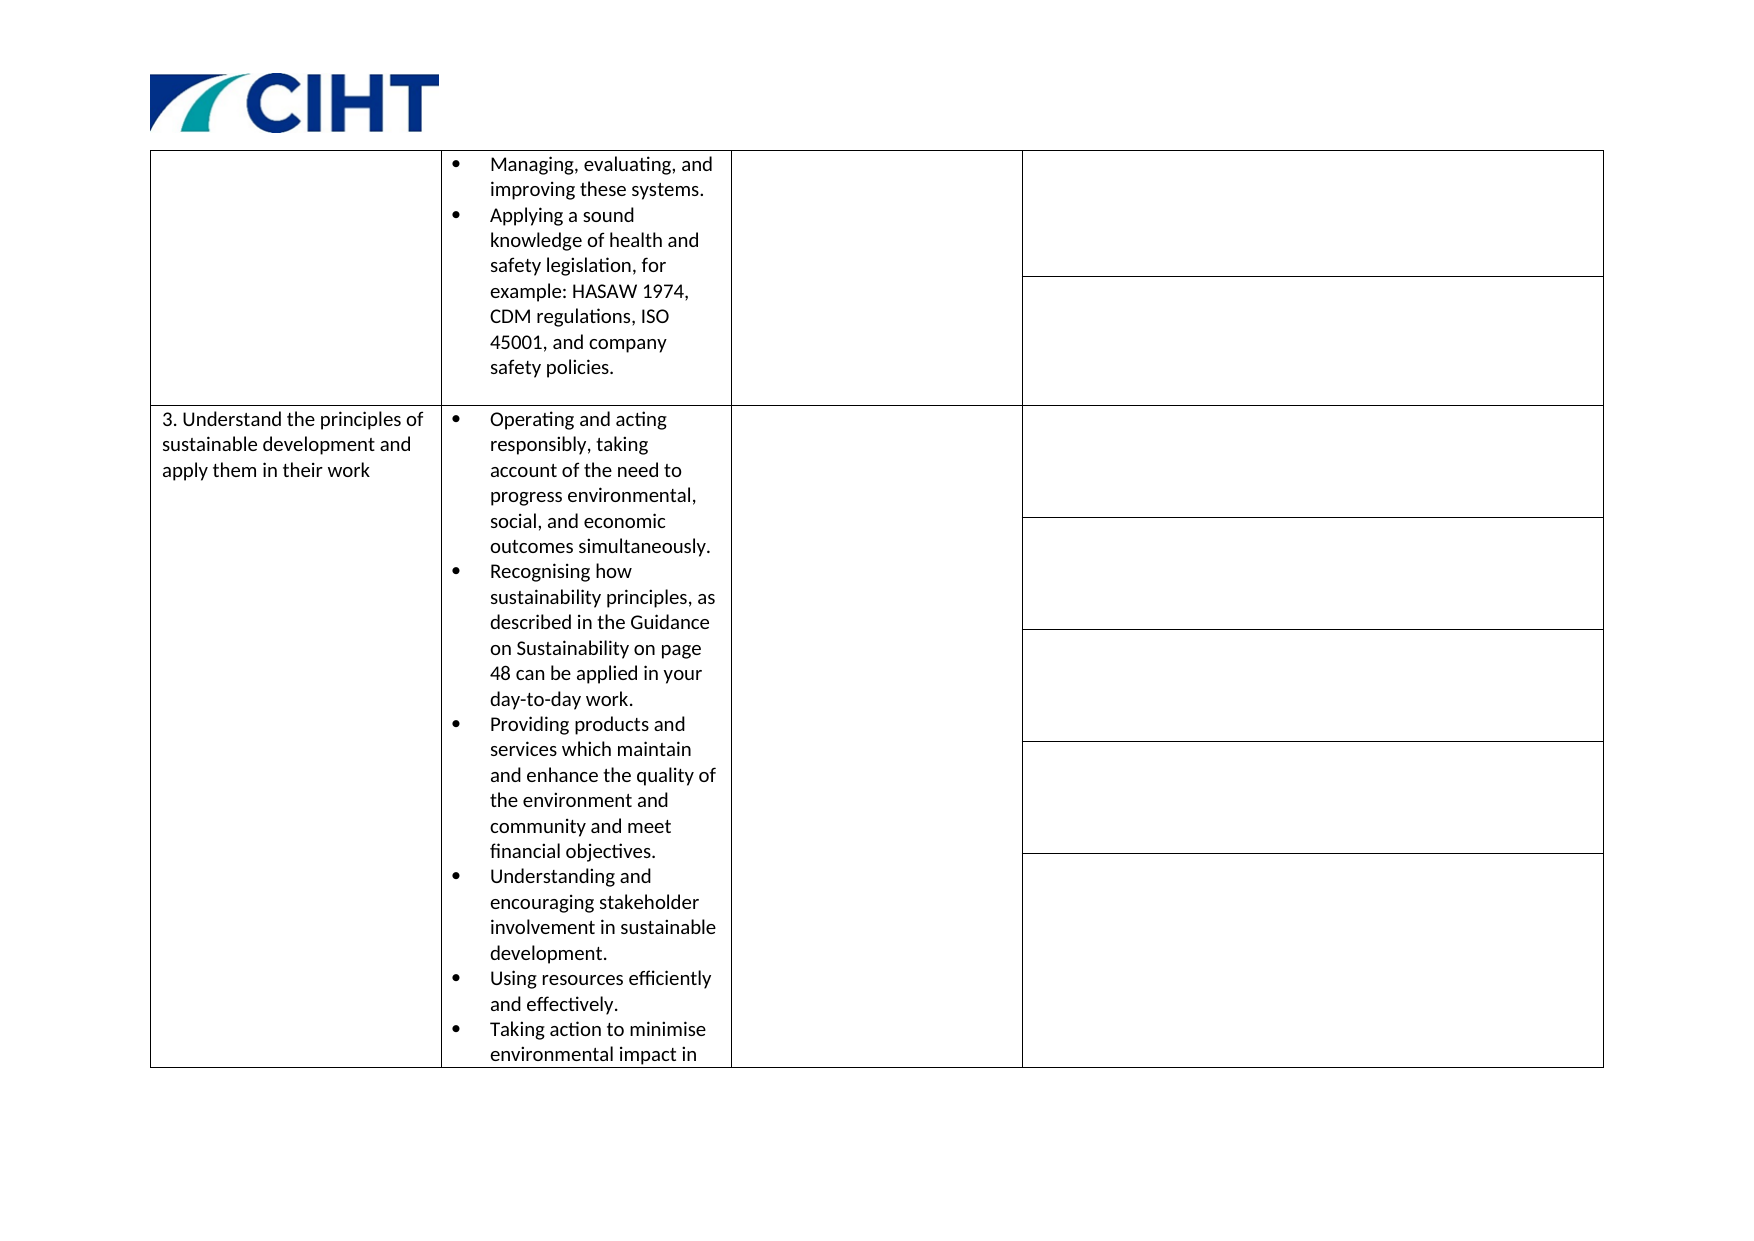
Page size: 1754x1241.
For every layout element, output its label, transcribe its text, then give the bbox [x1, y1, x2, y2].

table_cell 3. Understand the principles of sustainable development and apply them in their work [151, 406, 441, 1067]
table_cell [1023, 277, 1603, 405]
table_cell [1023, 406, 1603, 517]
table_cell [1023, 742, 1603, 853]
table_cell [1023, 630, 1603, 741]
picture [150, 73, 439, 133]
table_cell Operating and acting responsibly, taking account of the need to progress environmental, social, and economic outcomes simultaneously. Recognising how sustainability principles, as described in the Guidance on Sustainability on page 48 can be applied in your day-to-day work. Providing products and services which maintain and enhance the quality of the environment and community and meet financial objectives. Understanding and encouraging stakeholder involvement in sustainable development. Using resources efficiently and effectively. Taking action to minimise environmental impact in your area of responsibility. [442, 406, 731, 1067]
table_cell [1023, 151, 1603, 276]
table_cell [1023, 518, 1603, 629]
table_cell [1023, 854, 1603, 1067]
table_cell [732, 406, 1022, 1067]
